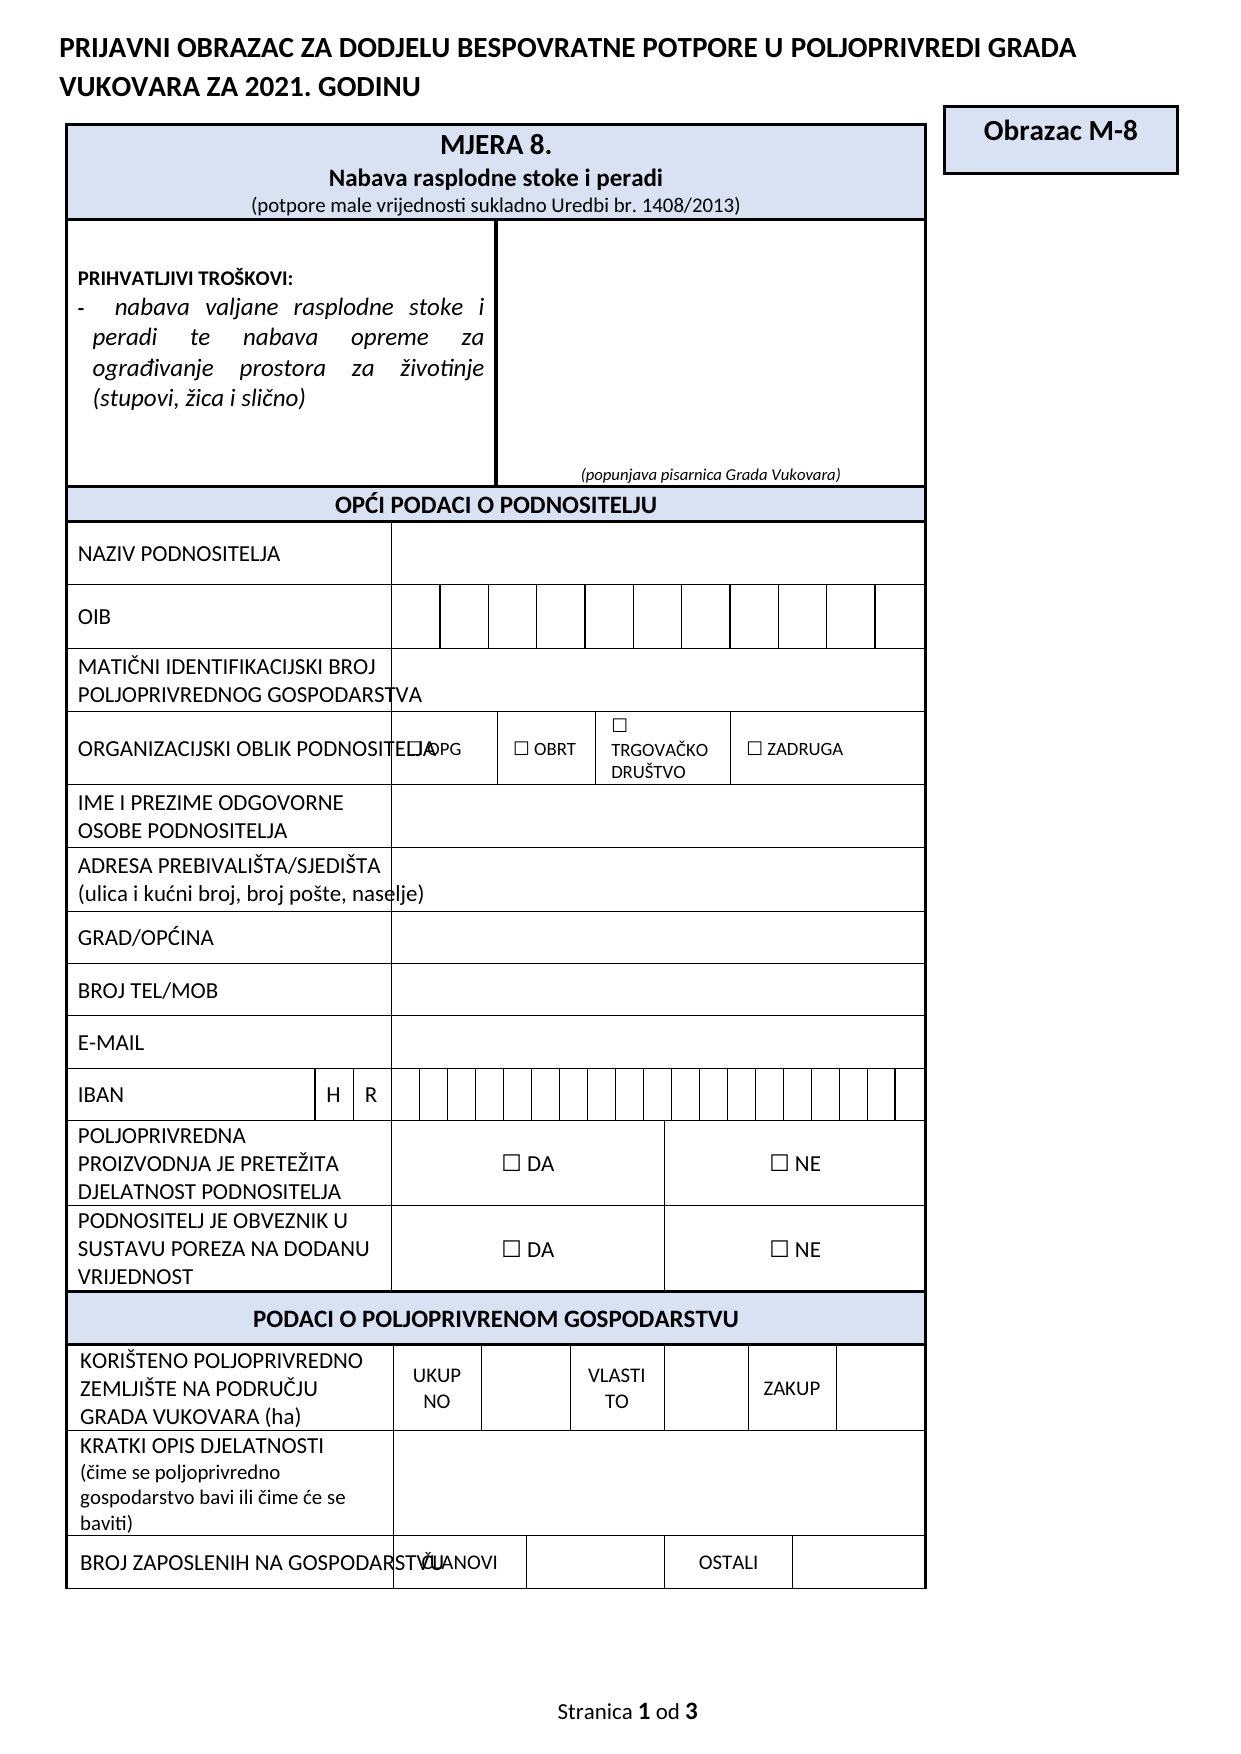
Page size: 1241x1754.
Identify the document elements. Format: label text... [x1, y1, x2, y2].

table_cell OBRT [498, 712, 595, 783]
table_cell [793, 1536, 924, 1588]
table_cell [392, 1069, 419, 1120]
table_cell [392, 585, 439, 647]
table_cell VLASTITO [571, 1346, 664, 1430]
table_cell OIB [68, 585, 391, 647]
table_cell POLJOPRIVREDNA PROIZVODNJA JE PRETEŽITA DJELATNOST PODNOSITELJA [68, 1121, 391, 1205]
table_cell [665, 1346, 748, 1430]
table_cell [837, 1346, 924, 1430]
table_cell DA [392, 1121, 664, 1205]
table_cell [482, 1346, 570, 1430]
table_cell [672, 1069, 699, 1120]
table_cell NE [665, 1121, 924, 1205]
table_cell TRGOVAČKO DRUŠTVO [596, 712, 730, 783]
table_cell [616, 1069, 643, 1120]
table_cell [420, 1069, 447, 1120]
table_cell ADRESA PREBIVALIŠTA/SJEDIŠTA (ulica i kućni broj, broj pošte, naselje) [68, 848, 391, 911]
table_cell ZADRUGA [731, 712, 924, 783]
table_cell [812, 1069, 839, 1120]
table_cell PODACI O POLJOPRIVRENOM GOSPODARSTVU [68, 1293, 924, 1343]
text PRIJAVNI OBRAZAC ZA DODJELU BESPOVRATNE POTPORE U POLJOPRIVREDI GRADA VUKOVARA ZA 2021. GODINU [59, 29, 1196, 104]
table_cell ČLANOVI [394, 1536, 526, 1588]
table_cell [868, 1069, 894, 1120]
table_cell NE [665, 1206, 924, 1290]
table_cell [476, 1069, 503, 1120]
table_cell OPĆI PODACI O PODNOSITELJU [68, 488, 924, 520]
table_cell [394, 1431, 924, 1535]
table_cell [731, 585, 778, 647]
table_cell IME I PREZIME ODGOVORNE OSOBE PODNOSITELJA [68, 785, 391, 847]
table_cell [779, 585, 826, 647]
table_cell [448, 1069, 475, 1120]
table_cell [728, 1069, 755, 1120]
table_cell [634, 585, 681, 647]
table_cell [560, 1069, 587, 1120]
table_cell BROJ ZAPOSLENIH NA GOSPODARSTVU [68, 1536, 393, 1588]
table_cell DA [392, 1206, 664, 1290]
table_cell [840, 1069, 867, 1120]
table_cell [489, 585, 536, 647]
table_cell KORIŠTENO POLJOPRIVREDNO ZEMLJIŠTE NA PODRUČJU GRADA VUKOVARA (ha) [68, 1346, 393, 1430]
table_cell ORGANIZACIJSKI OBLIK PODNOSITELJA [68, 712, 391, 783]
table_cell OPG [392, 712, 497, 783]
table_cell [392, 523, 924, 584]
table_cell UKUPNO [394, 1346, 481, 1430]
table_cell IBAN [68, 1069, 314, 1120]
table_header MJERA 8. Nabava rasplodne stoke i peradi (potpore male vrijednosti sukladno Uredbi br. 1408/2013) [68, 126, 924, 218]
table_cell [392, 785, 924, 847]
table_cell [588, 1069, 615, 1120]
table_cell (popunjava pisarnica Grada Vukovara) [498, 221, 924, 485]
table_cell [756, 1069, 783, 1120]
table_cell [586, 585, 633, 647]
table_cell MATIČNI IDENTIFIKACIJSKI BROJ POLJOPRIVREDNOG GOSPODARSTVA [68, 649, 391, 711]
table_cell PRIHVATLJIVI TROŠKOVI: - nabava valjane rasplodne stoke i peradi te nabava opreme za ograđivanje prostora za životinje (stupovi, žica i slično) [68, 221, 494, 485]
table_cell [827, 585, 874, 647]
table_cell H [316, 1069, 353, 1120]
table_cell NAZIV PODNOSITELJA [68, 523, 391, 584]
table_cell PODNOSITELJ JE OBVEZNIK U SUSTAVU POREZA NA DODANU VRIJEDNOST [68, 1206, 391, 1290]
table_cell [682, 585, 729, 647]
table_cell [392, 649, 924, 711]
table_cell BROJ TEL/MOB [68, 964, 391, 1015]
table_cell [537, 585, 584, 647]
table_cell E-MAIL [68, 1016, 391, 1068]
table_cell [876, 585, 924, 647]
table_cell ZAKUP [749, 1346, 836, 1430]
table_cell R [354, 1069, 391, 1120]
table_cell [644, 1069, 671, 1120]
table_cell KRATKI OPIS DJELATNOSTI (čime se poljoprivredno gospodarstvo bavi ili čime će se baviti) [68, 1431, 393, 1535]
table_cell [441, 585, 488, 647]
table_header Obrazac M-8 [946, 108, 1176, 172]
table_cell GRAD/OPĆINA [68, 912, 391, 963]
table_cell [700, 1069, 727, 1120]
table_cell [527, 1536, 664, 1588]
table_cell [392, 848, 924, 911]
table_cell [392, 912, 924, 963]
table_cell [532, 1069, 559, 1120]
table_cell [392, 1016, 924, 1068]
table_cell [896, 1069, 924, 1120]
table_cell [504, 1069, 531, 1120]
table_cell [784, 1069, 811, 1120]
table_cell [392, 964, 924, 1015]
table_cell OSTALI [665, 1536, 792, 1588]
